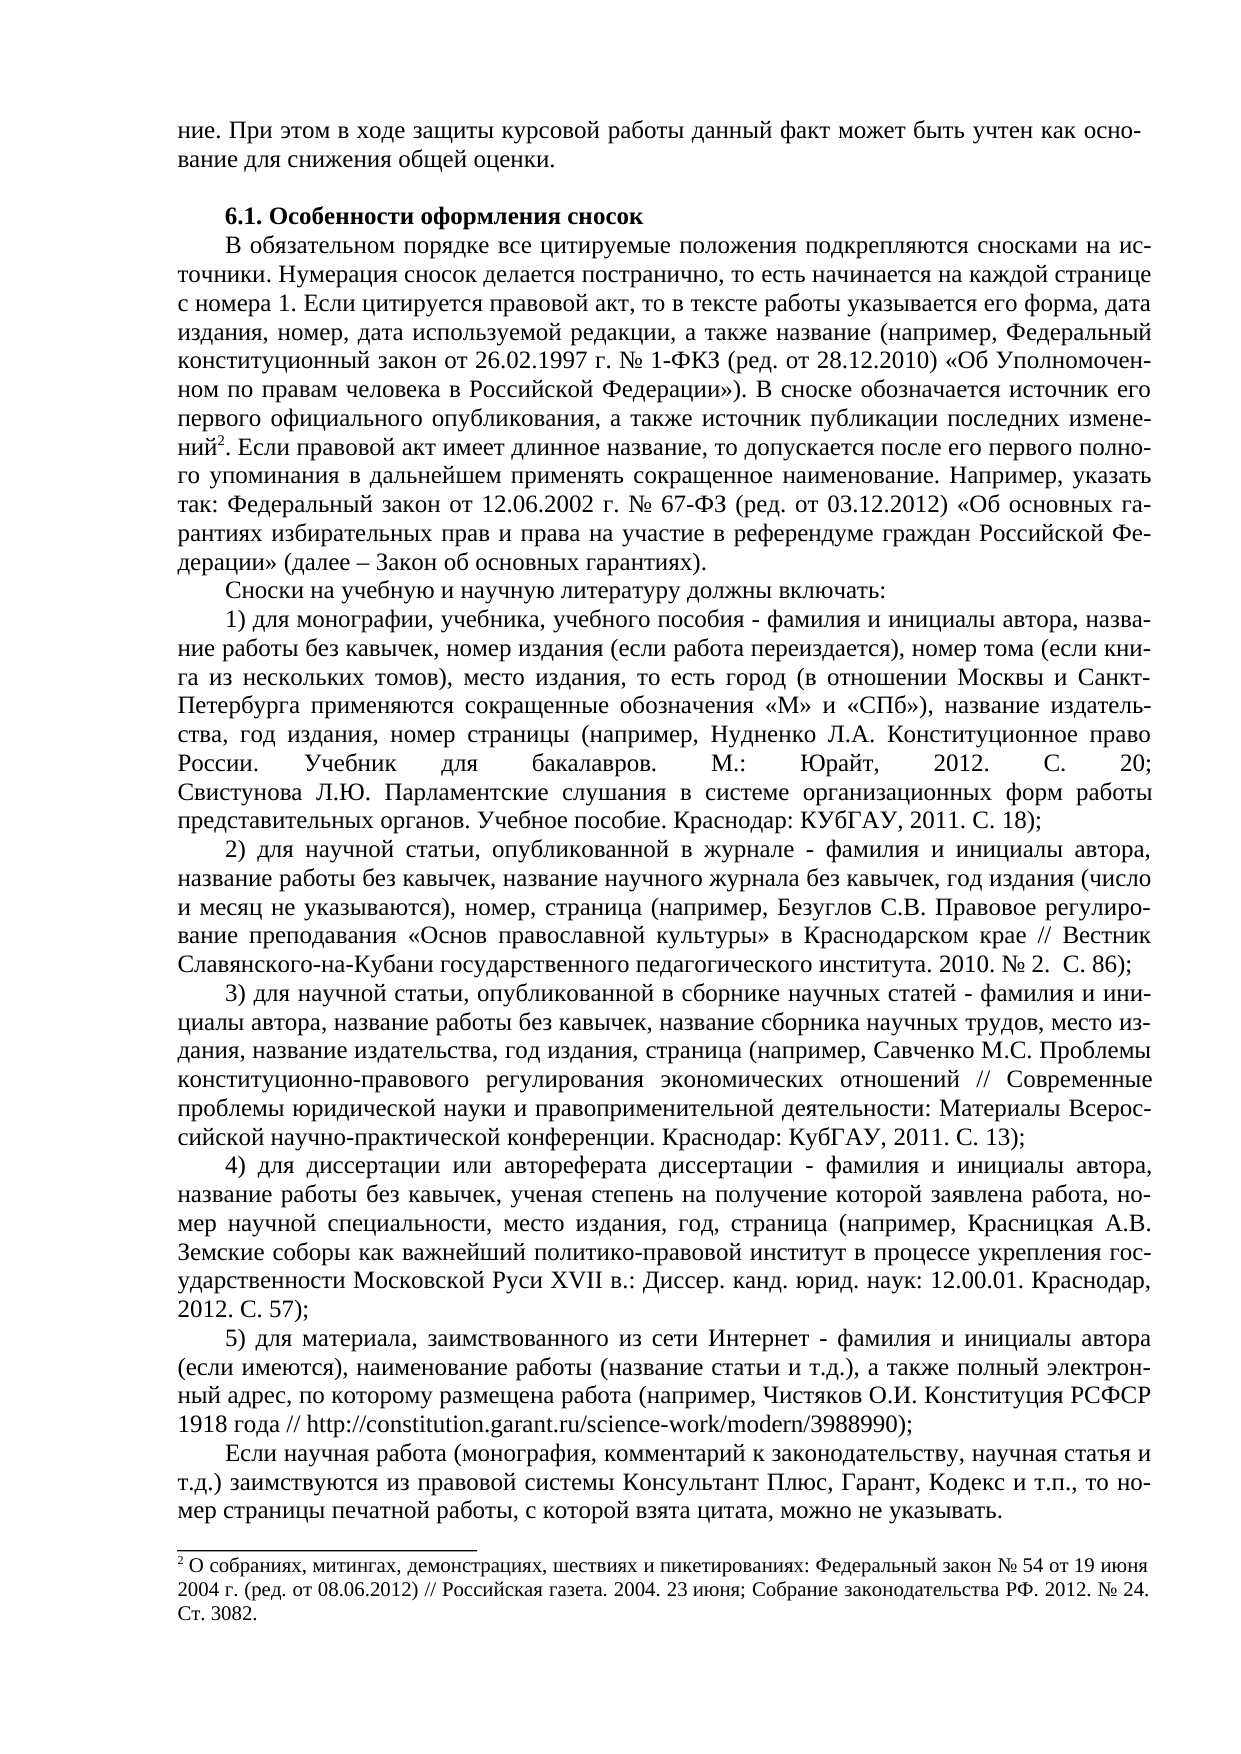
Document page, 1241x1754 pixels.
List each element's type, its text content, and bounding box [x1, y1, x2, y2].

text В обязательном порядке все цитируемые положения подкрепляются сносками на ис- точники. Нумерация сносок делается постранично, то есть начинается на каждой странице с номера 1. Если цитируется правовой акт, то в тексте работы указывается его форма, дата издания, номер, дата используемой редакции, а также название (например, Федеральный конституционный закон от 26.02.1997 г. № 1-ФКЗ (ред. от 28.12.2010) «Об Уполномочен- ном по правам человека в Российской Федерации»). В сноске обозначается источник его первого официального опубликования, а также источник публикации последних измене- ний2. Если правовой акт имеет длинное название, то допускается после его первого полно- го упоминания в дальнейшем применять сокращенное наименование. Например, указать так: Федеральный закон от 12.06.2002 г. № 67-ФЗ (ред. от 03.12.2012) «Об основных га- рантиях избирательных прав и права на участие в референдуме граждан Российской Фе- дерации» (далее – Закон об основных гарантиях). [177, 231, 1152, 576]
list для научной статьи, опубликованной в журнале - фамилия и инициалы автора, название работы без кавычек, название научного журнала без кавычек, год издания (число и месяц не указываются), номер, страница (например, Безуглов С.В. Правовое регулиро- вание преподавания «Основ православной культуры» в Краснодарском крае // Вестник Славянского-на-Кубани государственного педагогического института. 2010. № 2. С. 86); [177, 834, 1152, 978]
text Ст. 3082. [177, 1601, 1165, 1625]
text Сноски на учебную и научную литературу должны включать: [225, 576, 1165, 604]
subtitle Особенности оформления сносок [224, 202, 1165, 231]
text 2 О собраниях, митингах, демонстрациях, шествиях и пикетированиях: Федеральный закон № 54 от 19 июня 2004 г. (ред. от 08.06.2012) // Российская газета. 2004. 23 июня; Собрание законодательства РФ. 2012. № 24. [177, 1553, 1165, 1601]
list для материала, заимствованного из сети Интернет - фамилия и инициалы автора (если имеются), наименование работы (название статьи и т.д.), а также полный электрон- ный адрес, по которому размещена работа (например, Чистяков О.И. Конституция РСФСР 1918 года // http://constitution.garant.ru/science-work/modern/3988990); [177, 1323, 1152, 1438]
text Если научная работа (монография, комментарий к законодательству, научная статья и т.д.) заимствуются из правовой системы Консультант Плюс, Гарант, Кодекс и т.п., то но- мер страницы печатной работы, с которой взята цитата, можно не указывать. [177, 1438, 1152, 1524]
list для монографии, учебника, учебного пособия - фамилия и инициалы автора, назва- ние работы без кавычек, номер издания (если работа переиздается), номер тома (если кни- га из нескольких томов), место издания, то есть город (в отношении Москвы и Санкт- Петербурга применяются сокращенные обозначения «М» и «СПб»), название издатель- ства, год издания, номер страницы (например, Нудненко Л.А. Конституционное право России. Учебник для бакалавров. М.: Юрайт, 2012. С. 20; Свистунова Л.Ю. Парламентские слушания в системе организационных форм работы представительных органов. Учебное пособие. Краснодар: КУбГАУ, 2011. С. 18); [177, 604, 1152, 834]
list для научной статьи, опубликованной в сборнике научных статей - фамилия и ини- циалы автора, название работы без кавычек, название сборника научных трудов, место из- дания, название издательства, год издания, страница (например, Савченко М.С. Проблемы конституционно-правового регулирования экономических отношений // Современные проблемы юридической науки и правоприменительной деятельности: Материалы Всерос- сийской научно-практической конференции. Краснодар: КубГАУ, 2011. С. 13); [177, 978, 1152, 1151]
text ние. При этом в ходе защиты курсовой работы данный факт может быть учтен как осно- вание для снижения общей оценки. [177, 115, 1143, 173]
list для диссертации или автореферата диссертации - фамилия и инициалы автора, название работы без кавычек, ученая степень на получение которой заявлена работа, но- мер научной специальности, место издания, год, страница (например, Красницкая А.В. Земские соборы как важнейший политико-правовой институт в процессе укрепления гос- ударственности Московской Руси XVII в.: Диссер. канд. юрид. наук: 12.00.01. Краснодар, 2012. С. 57); [177, 1151, 1152, 1323]
